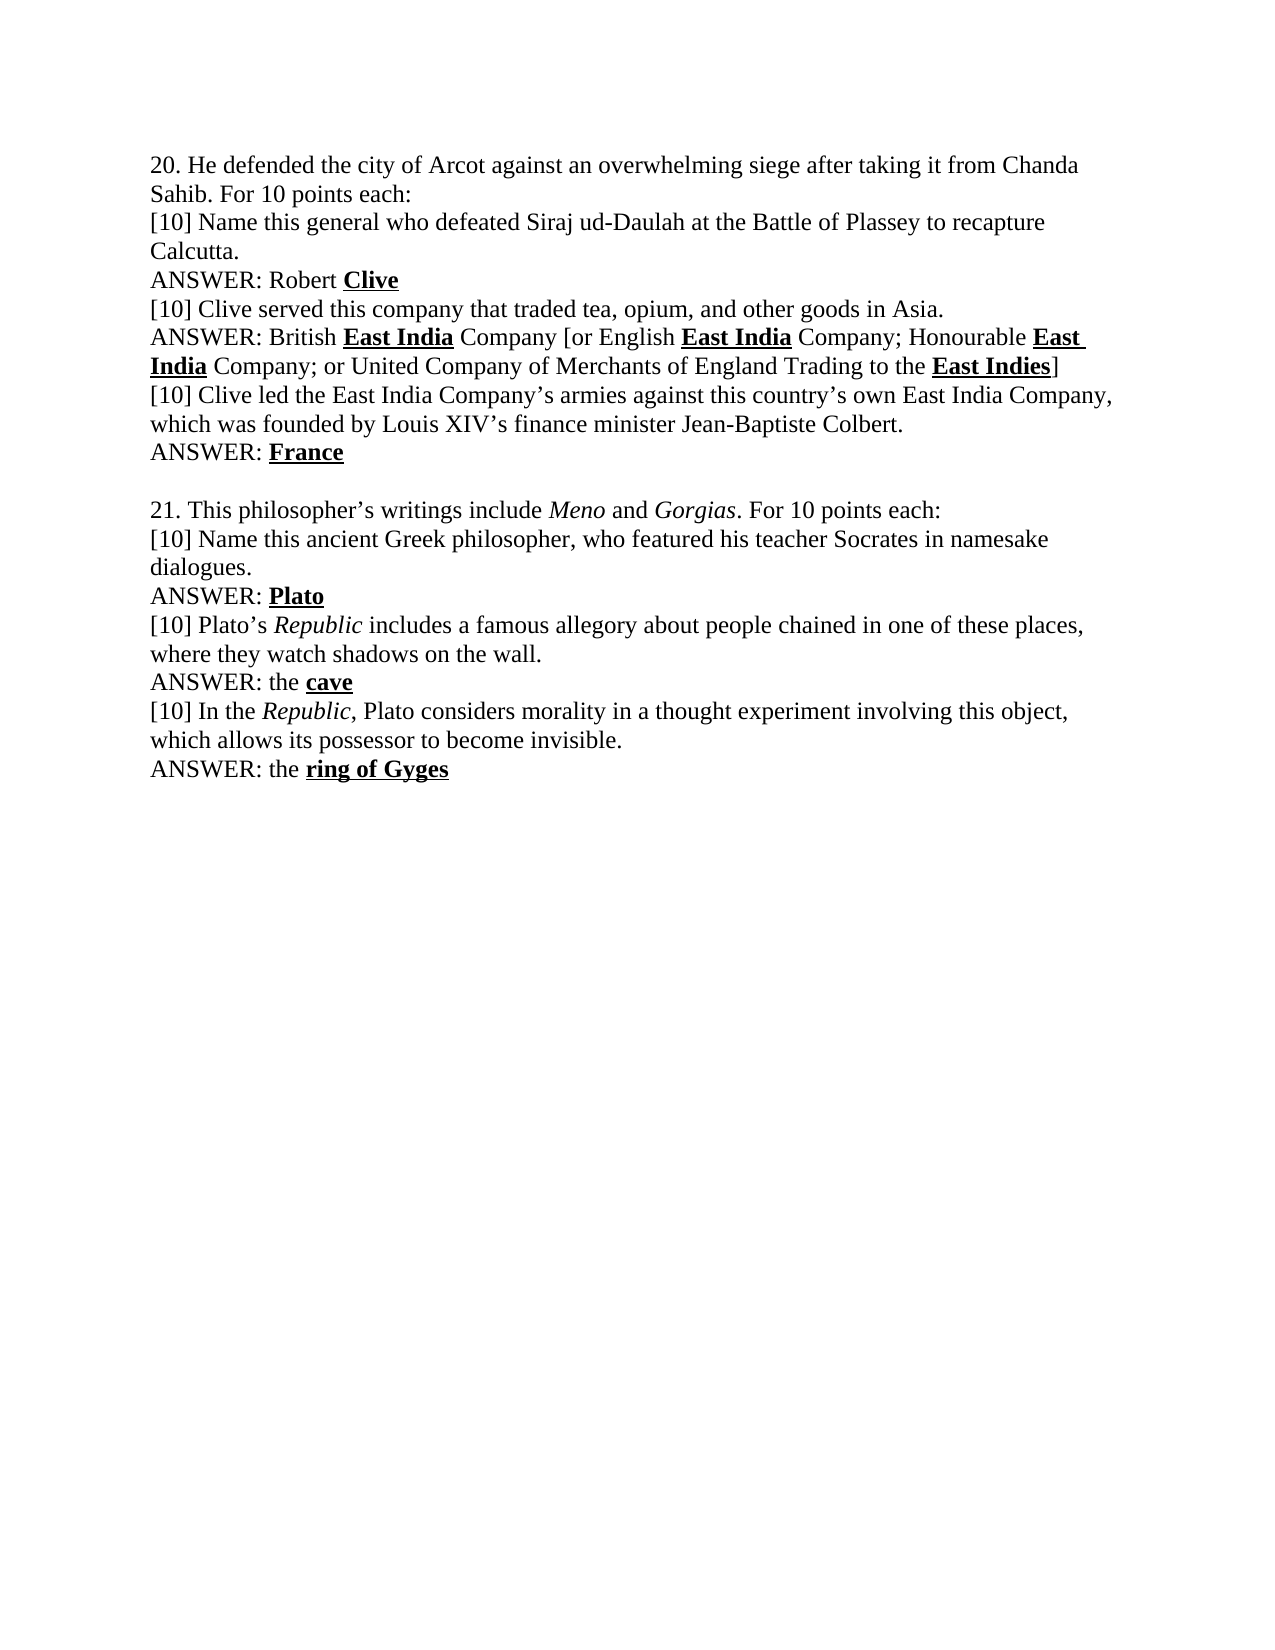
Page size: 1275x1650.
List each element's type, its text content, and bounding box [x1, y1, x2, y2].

text ANSWER: Robert Clive [150, 265, 1125, 294]
text [10] Name this general who defeated Siraj ud-Daulah at the Battle of Plassey to recapture Calcutta. [150, 207, 1125, 265]
text [10] In the Republic, Plato considers morality in a thought experiment involving this object, which allows its possessor to become invisible. [150, 696, 1125, 754]
text [10] Clive served this company that traded tea, opium, and other goods in Asia. [150, 294, 1125, 322]
text ANSWER: France [150, 437, 1125, 466]
text [10] Plato’s Republic includes a famous allegory about people chained in one of these places, where they watch shadows on the wall. [150, 610, 1125, 667]
text ANSWER: the ring of Gyges [150, 754, 1125, 782]
text 20. He defended the city of Arcot against an overwhelming siege after taking it from Chanda Sahib. For 10 points each: [150, 150, 1125, 207]
text 21. This philosopher’s writings include Meno and Gorgias. For 10 points each: [150, 495, 1125, 524]
text ANSWER: the cave [150, 667, 1125, 696]
text ANSWER: Plato [150, 581, 1125, 610]
text [10] Clive led the East India Company’s armies against this country’s own East India Company, which was founded by Louis XIV’s finance minister Jean-Baptiste Colbert. [150, 380, 1125, 437]
text [10] Name this ancient Greek philosopher, who featured his teacher Socrates in namesake dialogues. [150, 524, 1125, 581]
text ANSWER: British East India Company [or English East India Company; Honourable East India Company; or United Company of Merchants of England Trading to the East Indies] [150, 322, 1125, 380]
